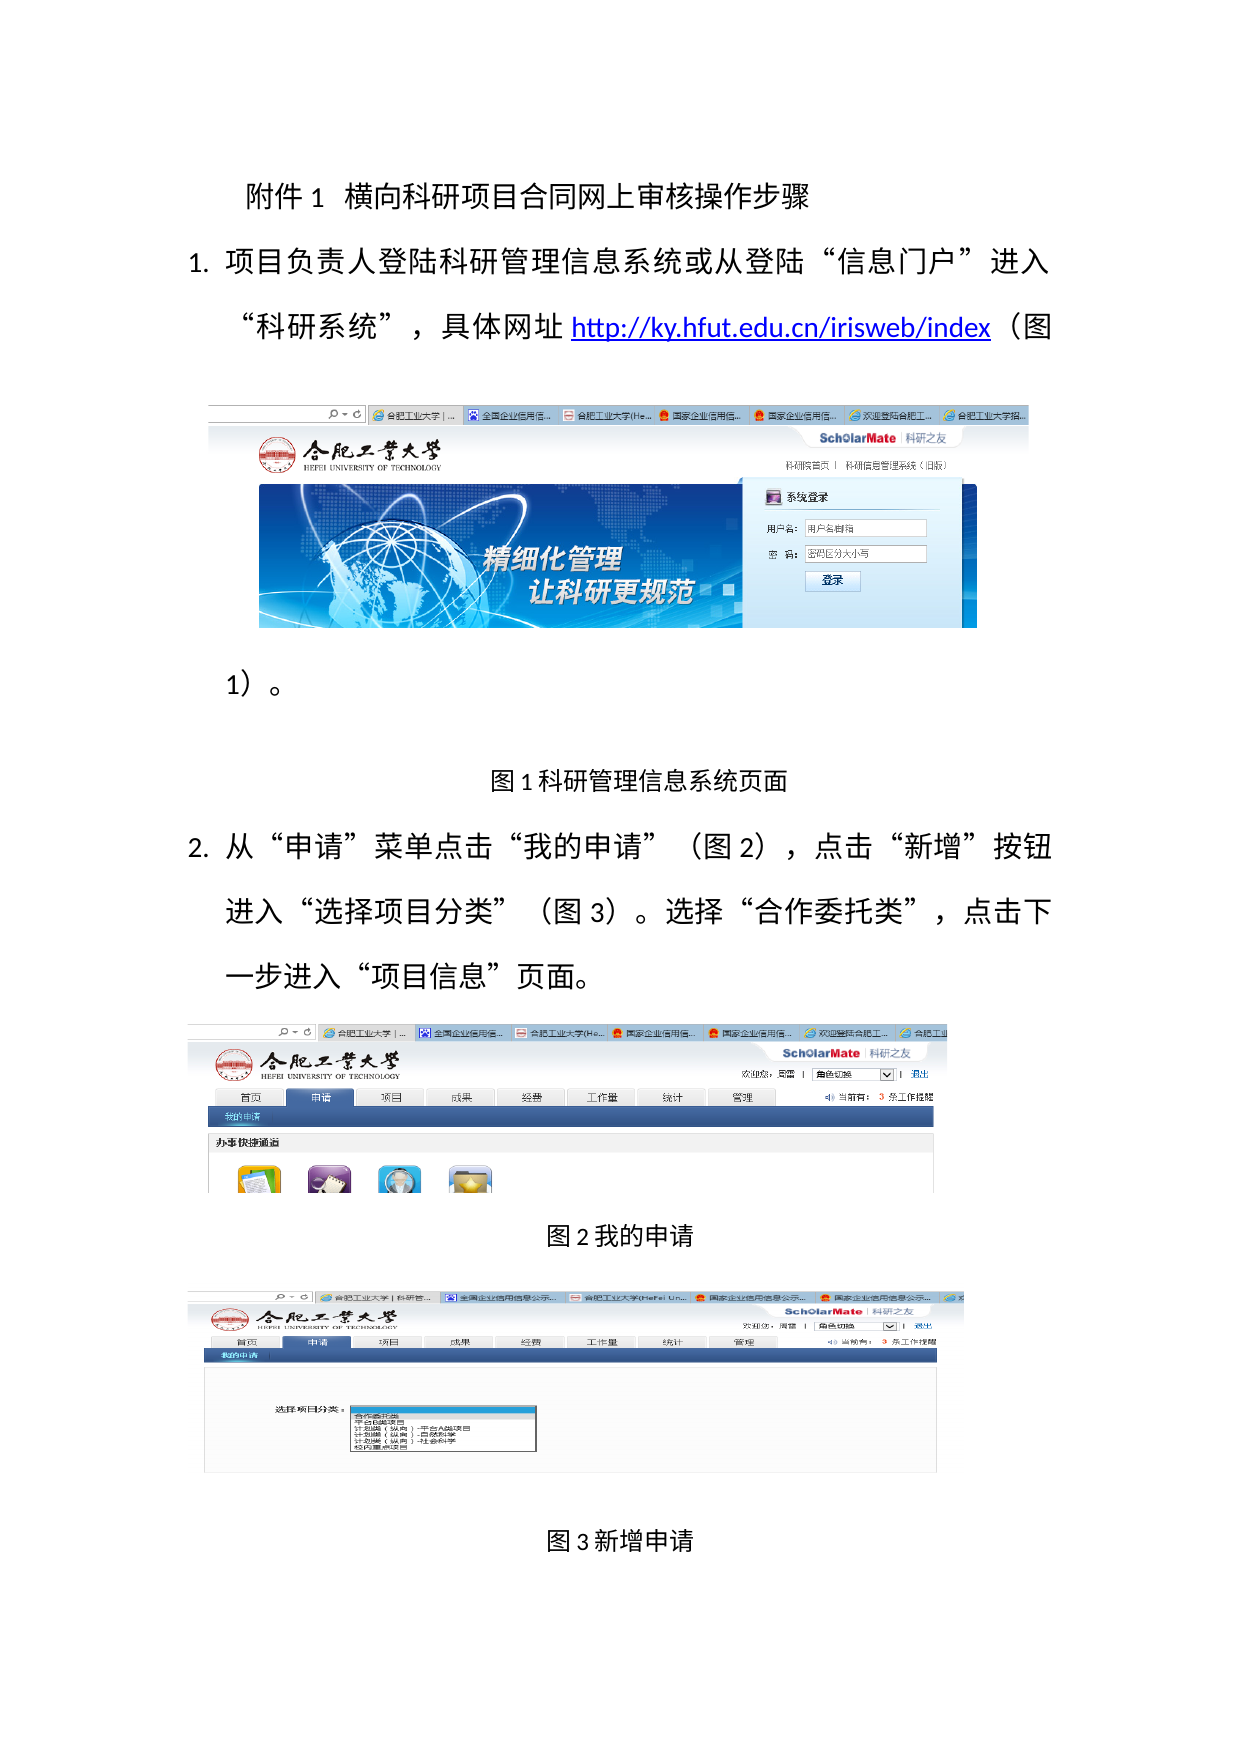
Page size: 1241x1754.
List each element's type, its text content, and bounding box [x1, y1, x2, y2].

picture [668, 594, 676, 603]
text 附件1 横向科研项目合同网上审核操作步骤 [187, 162, 1053, 227]
list 图1 科研管理信息系统页面 [225, 747, 1053, 812]
picture [529, 624, 542, 628]
picture [472, 615, 482, 628]
picture [208, 386, 1029, 628]
picture [187, 1007, 948, 1193]
picture [700, 585, 711, 596]
picture [724, 585, 734, 595]
list 从“申请”菜单点击“我的申请”（图2），点击“新增”按钮进入“选择项目分类”（图3）。选择“合作委托类”，点击下一步进入“项目信息”页面。 [187, 812, 1053, 1007]
picture [425, 592, 437, 599]
picture [439, 600, 445, 607]
picture [714, 585, 721, 594]
text 图3 新增申请 [187, 1507, 1053, 1572]
picture [187, 1279, 964, 1475]
